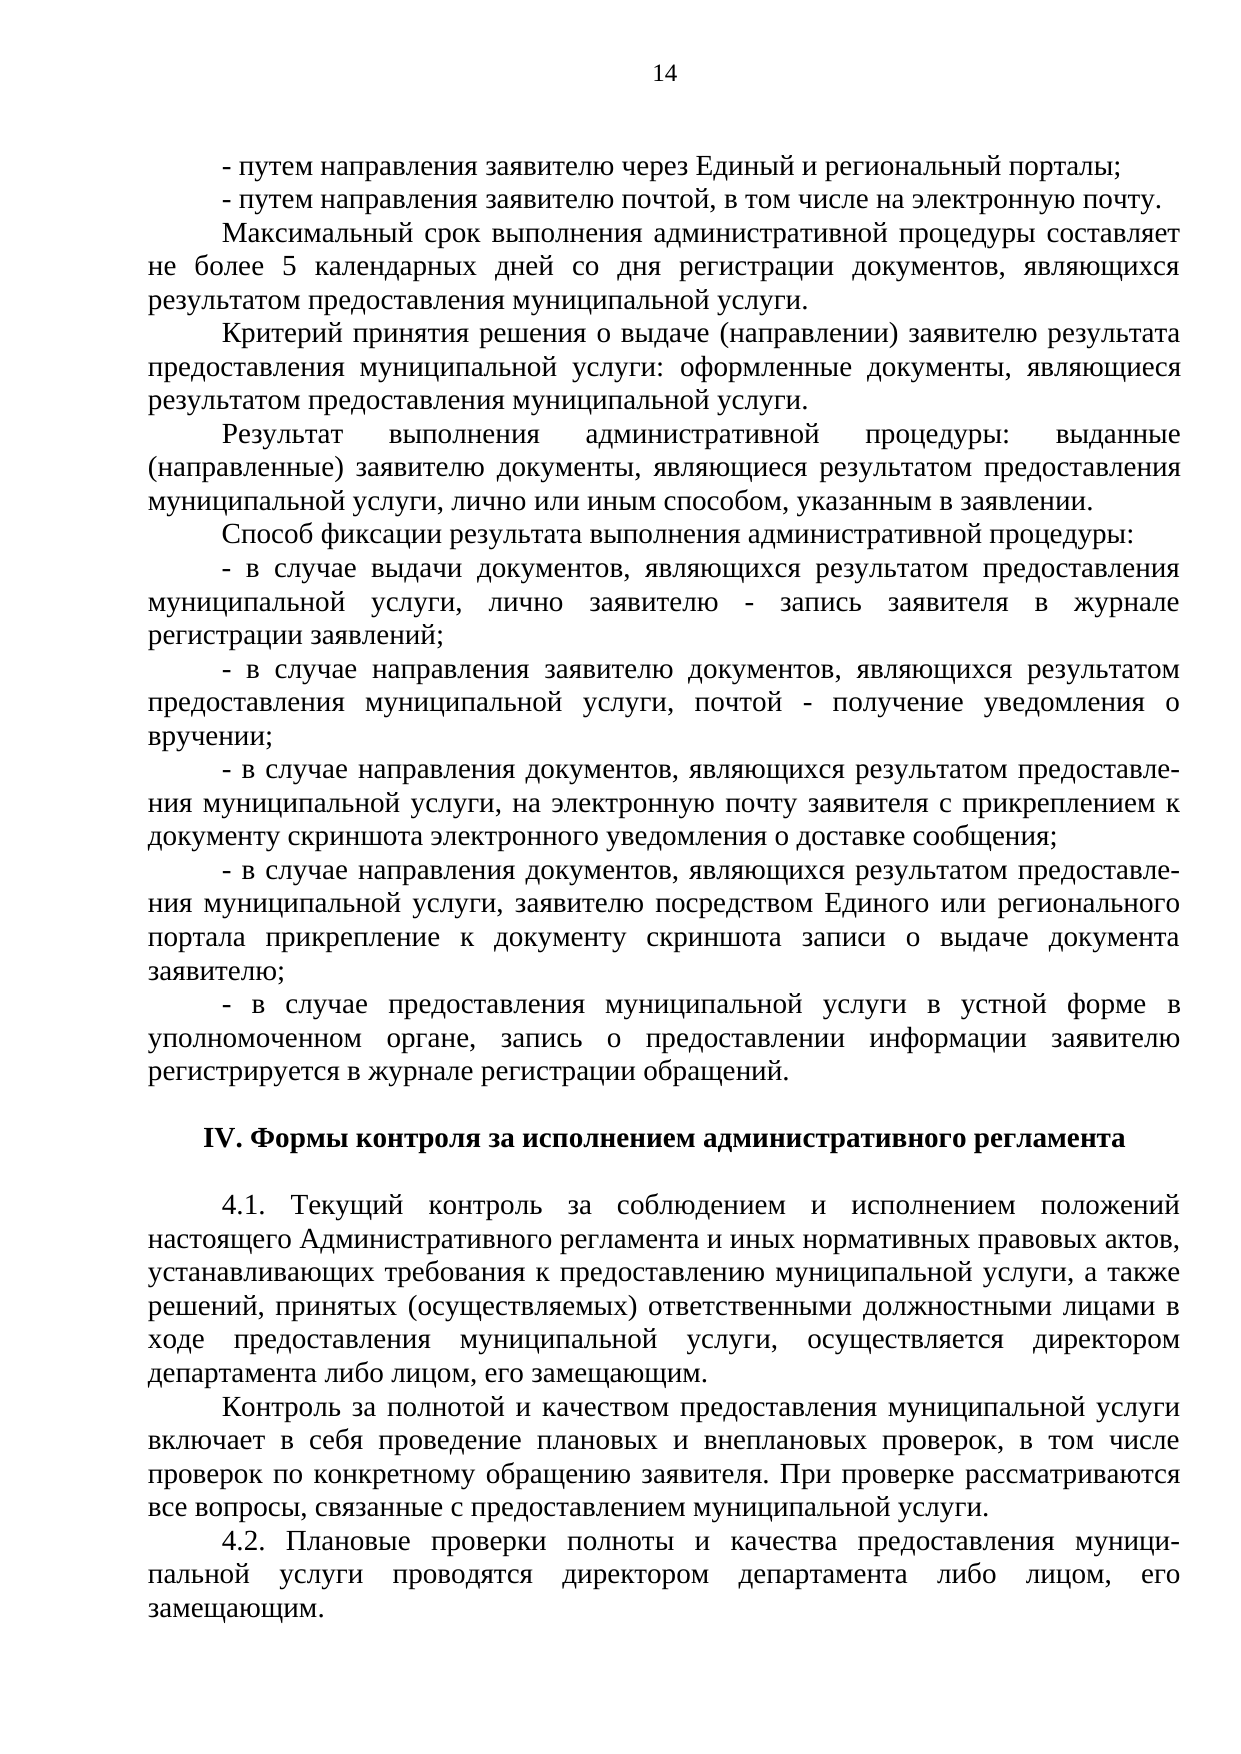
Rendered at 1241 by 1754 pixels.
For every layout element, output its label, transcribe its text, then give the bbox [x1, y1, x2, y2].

text 4.1. Текущий контроль за соблюдением и исполнением положений настоящего Административного регламента и иных нормативных правовых актов, устанавливающих требования к предоставлению муниципальной услуги, а также решений, принятых (осуществляемых) ответственными должностными лицами в ходе предоставления муниципальной услуги, осуществляется директором департамента либо лицом, его замещающим. [148, 1187, 1181, 1389]
text - в случае направления документов, являющихся результатом предоставле-ния муниципальной услуги, на электронную почту заявителя с прикреплением к документу скриншота электронного уведомления о доставке сообщения; [148, 751, 1181, 852]
text - в случае предоставления муниципальной услуги в устной форме в уполномоченном органе, запись о предоставлении информации заявителю регистрируется в журнале регистрации обращений. [148, 986, 1181, 1087]
text IV. Формы контроля за исполнением административного регламента [148, 1120, 1181, 1154]
text - в случае выдачи документов, являющихся результатом предоставления муниципальной услуги, лично заявителю - запись заявителя в журнале регистрации заявлений; [148, 550, 1181, 651]
text - путем направления заявителю почтой, в том числе на электронную почту. [148, 181, 1181, 215]
text - в случае направления заявителю документов, являющихся результатом предоставления муниципальной услуги, почтой - получение уведомления о вручении; [148, 651, 1181, 751]
text Способ фиксации результата выполнения административной процедуры: [148, 517, 1181, 550]
text Критерий принятия решения о выдаче (направлении) заявителю результата предоставления муниципальной услуги: оформленные документы, являющиеся результатом предоставления муниципальной услуги. [148, 315, 1181, 416]
text - в случае направления документов, являющихся результатом предоставле-ния муниципальной услуги, заявителю посредством Единого или регионального портала прикрепление к документу скриншота записи о выдаче документа заявителю; [148, 852, 1181, 986]
text 4.2. Плановые проверки полноты и качества предоставления муници-пальной услуги проводятся директором департамента либо лицом, его замещающим. [148, 1523, 1181, 1623]
text Максимальный срок выполнения административной процедуры составляет не более 5 календарных дней со дня регистрации документов, являющихся результатом предоставления муниципальной услуги. [148, 215, 1181, 315]
text Результат выполнения административной процедуры: выданные (направленные) заявителю документы, являющиеся результатом предоставления муниципальной услуги, лично или иным способом, указанным в заявлении. [148, 416, 1181, 517]
text - путем направления заявителю через Единый и региональный порталы; [148, 148, 1181, 181]
text Контроль за полнотой и качеством предоставления муниципальной услуги включает в себя проведение плановых и внеплановых проверок, в том числе проверок по конкретному обращению заявителя. При проверке рассматриваются все вопросы, связанные с предоставлением муниципальной услуги. [148, 1389, 1181, 1523]
